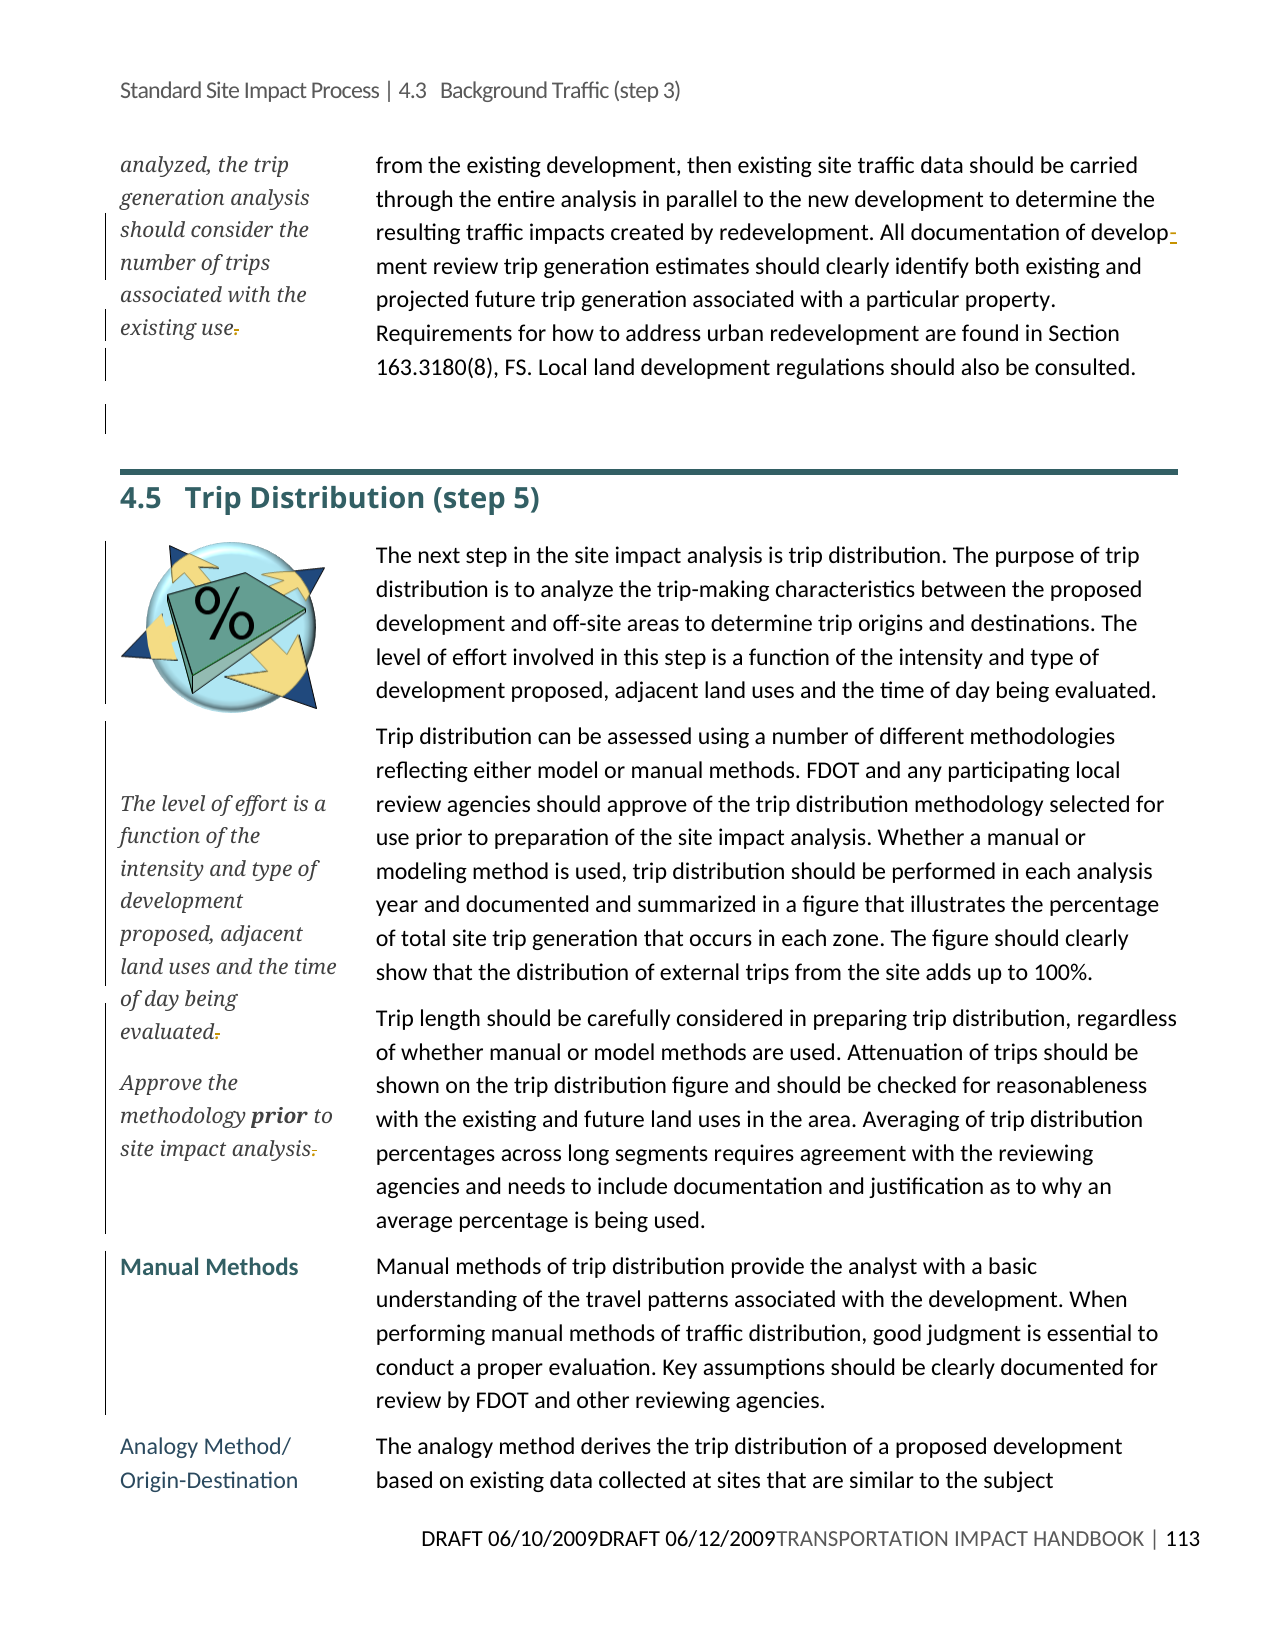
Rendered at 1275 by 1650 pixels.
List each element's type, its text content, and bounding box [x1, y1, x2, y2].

table_cell The level of effort is a function of the intensity and type of development proposed, adjacent land uses and the time of day being evaluated Approve the methodology prior to site impact analysis [109, 541, 364, 1251]
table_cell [109, 150, 364, 456]
table_header 4.5 Trip Distribution (step 5) [109, 456, 1189, 541]
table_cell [364, 150, 1189, 456]
picture [120, 540, 326, 715]
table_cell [109, 1431, 364, 1494]
table_cell Manual methods of trip distribution provide the analyst with a basic understanding of the travel patterns associated with the development. When performing manual methods of traffic distribution, good judgment is essential to conduct a proper evaluation. Key assumptions should be clearly documented for review by FDOT and other reviewing agencies. [364, 1251, 1189, 1431]
table_cell The next step in the site impact analysis is trip distribution. The purpose of trip distribution is to analyze the trip-making characteristics between the proposed development and off-site areas to determine trip origins and destinations. The level of effort involved in this step is a function of the intensity and type of development proposed, adjacent land uses and the time of day being evaluated. Trip distribution can be assessed using a number of different methodologies reflecting either model or manual methods. FDOT and any participating local review agencies should approve of the trip distribution methodology selected for use prior to preparation of the site impact analysis. Whether a manual or modeling method is used, trip distribution should be performed in each analysis year and documented and summarized in a figure that illustrates the percentage of total site trip generation that occurs in each zone. The figure should clearly show that the distribution of external trips from the site adds up to 100%. Trip length should be carefully considered in preparing trip distribution, regardless of whether manual or model methods are used. Attenuation of trips should be shown on the trip distribution figure and should be checked for reasonableness with the existing and future land uses in the area. Averaging of trip distribution percentages across long segments requires agreement with the reviewing agencies and needs to include documentation and justification as to why an average percentage is being used. [364, 541, 1189, 1251]
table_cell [364, 1431, 1189, 1494]
table_cell Manual Methods [109, 1251, 364, 1431]
